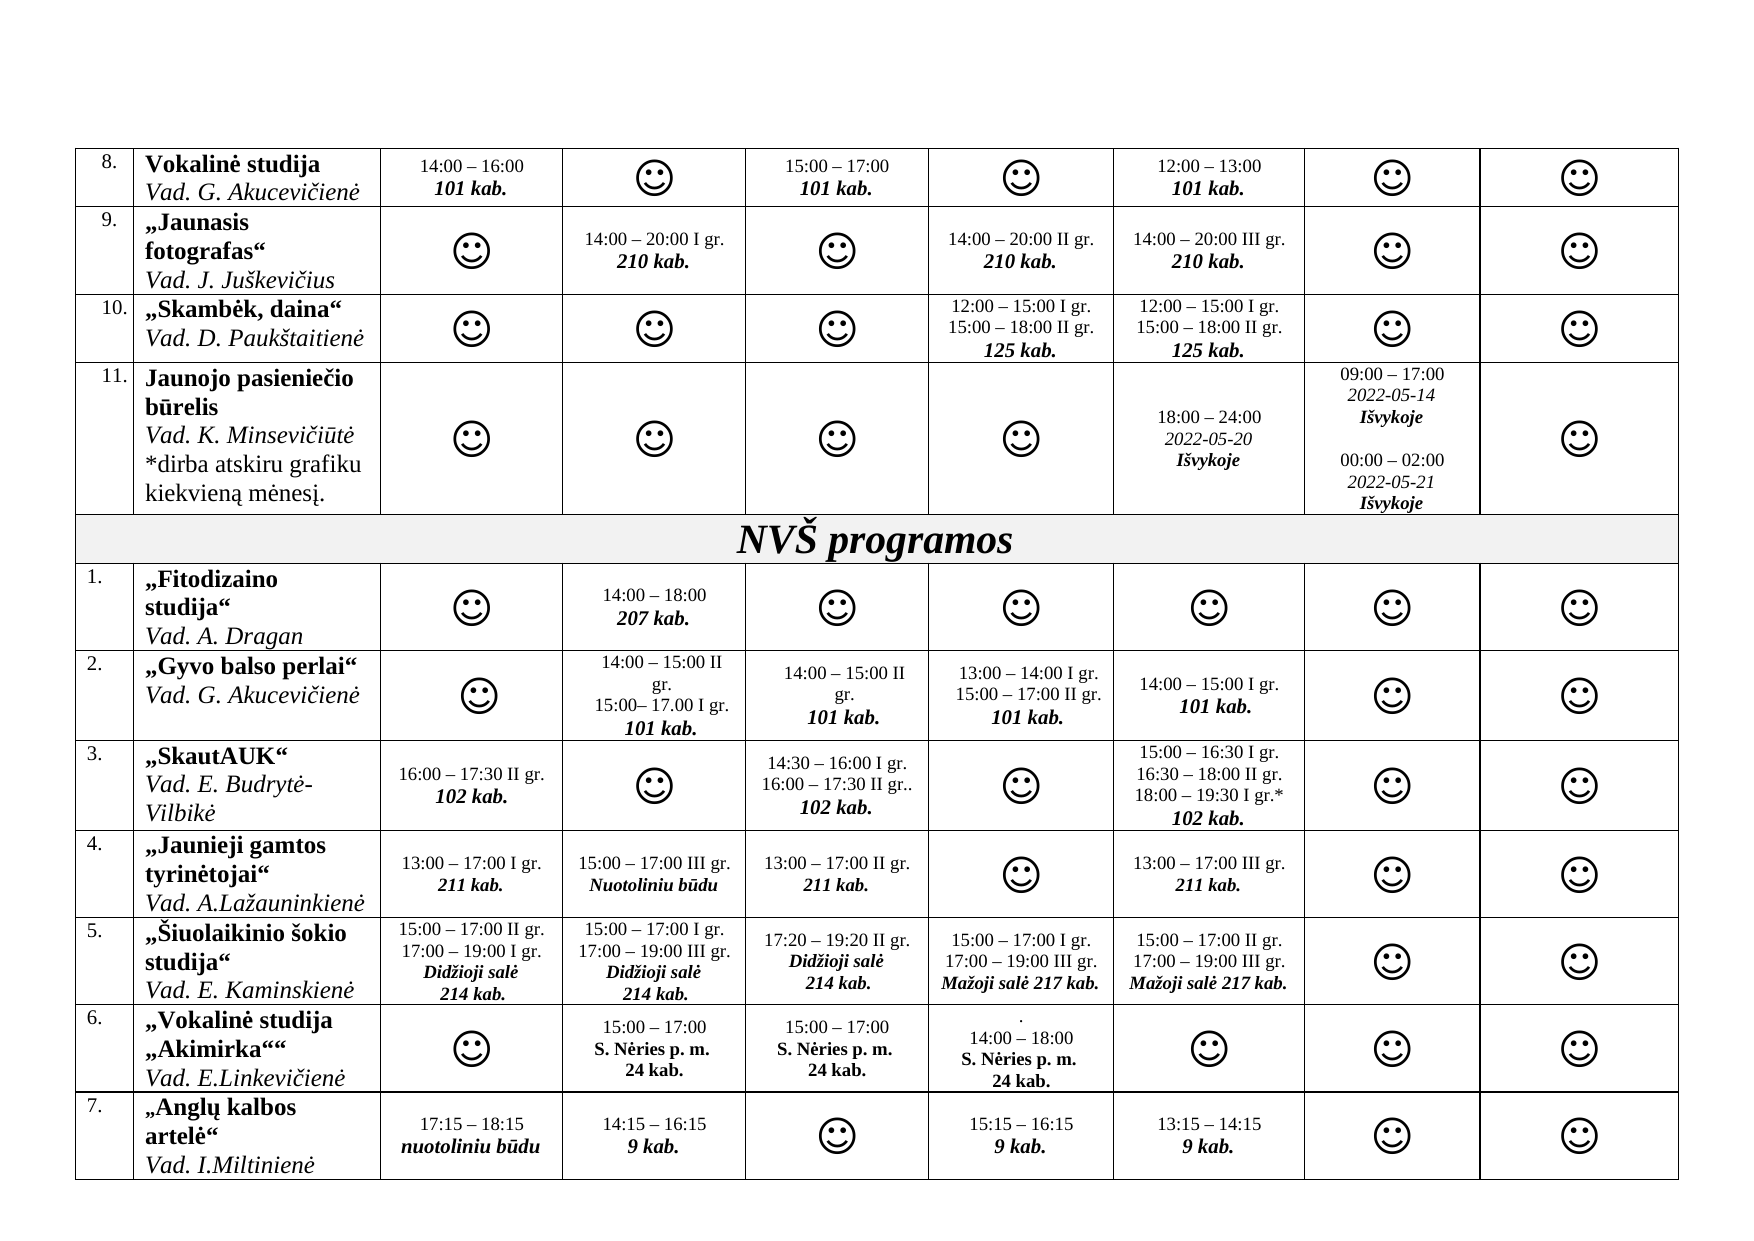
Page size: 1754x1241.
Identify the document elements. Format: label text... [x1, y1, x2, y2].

table_cell „Skambėk, daina“ Vad. D. Paukštaitienė [134, 295, 380, 362]
table_cell 12:00 – 15:00 I gr. 15:00 – 18:00 II gr. 125 kab. [929, 295, 1113, 362]
table_cell „Šiuolaikinio šokio studija“ Vad. E. Kaminskienė [134, 918, 380, 1004]
table_cell 14:00 – 20:00 II gr. 210 kab. [929, 207, 1113, 293]
table_cell 15:00 – 17:00 S. Nėries p. m. 24 kab. [563, 1005, 745, 1091]
table_cell [76, 207, 133, 293]
table_cell ☺ [1481, 741, 1678, 829]
table_cell ☺ [1481, 918, 1678, 1004]
table_cell ☺ [746, 564, 928, 650]
table_cell ☺ [1481, 149, 1678, 206]
table_cell ☺ [1305, 207, 1479, 293]
table_cell ☺ [1481, 1093, 1678, 1179]
table_cell 17:20 – 19:20 II gr. Didžioji salė 214 kab. [746, 918, 928, 1004]
table_cell 15:00 – 17:00 III gr. Nuotoliniu būdu [563, 831, 745, 917]
table_cell 14:00 – 20:00 III gr. 210 kab. [1114, 207, 1304, 293]
table_cell ☺ [1481, 651, 1678, 740]
table_cell „SkautAUK“ Vad. E. Budrytė-Vilbikė [134, 741, 380, 829]
table_cell 14:00 – 18:00 207 kab. [563, 564, 745, 650]
table_cell ☺ [746, 207, 928, 293]
table_cell [76, 295, 133, 362]
table_cell ☺ [1305, 1093, 1479, 1179]
table_cell 09:00 – 17:00 2022-05-14 Išvykoje 00:00 – 02:00 2022-05-21 Išvykoje [1305, 363, 1479, 514]
table_cell 14:00 – 20:00 I gr. 210 kab. [563, 207, 745, 293]
table_cell 13:00 – 14:00 I gr. 15:00 – 17:00 II gr. 101 kab. [929, 651, 1113, 740]
table_cell 15:15 – 16:15 9 kab. [929, 1093, 1113, 1179]
table_cell 16:00 – 17:30 II gr. 102 kab. [381, 741, 562, 829]
table_cell 15:00 – 17:00 101 kab. [746, 149, 928, 206]
table_cell „Fitodizaino studija“ Vad. A. Dragan [134, 564, 380, 650]
table_cell „Jaunieji gamtos tyrinėtojai“ Vad. A.Lažauninkienė [134, 831, 380, 917]
table_cell Jaunojo pasieniečio būrelis Vad. K. Minsevičiūtė *dirba atskiru grafiku kiekvieną mėnesį. [134, 363, 380, 514]
table_cell ☺ [563, 363, 745, 514]
table_cell [76, 651, 133, 740]
table_cell 13:15 – 14:15 9 kab. [1114, 1093, 1304, 1179]
table_cell ☺ [381, 295, 562, 362]
table_cell [76, 918, 133, 1004]
table_cell 15:00 – 17:00 II gr. 17:00 – 19:00 III gr. Mažoji salė 217 kab. [1114, 918, 1304, 1004]
table_cell ☺ [1305, 831, 1479, 917]
table_cell 15:00 – 16:30 I gr. 16:30 – 18:00 II gr. 18:00 – 19:30 I gr.* 102 kab. [1114, 741, 1304, 829]
table_cell ☺ [1481, 295, 1678, 362]
table_cell 13:00 – 17:00 I gr. 211 kab. [381, 831, 562, 917]
table_cell „Vokalinė studija „Akimirka““ Vad. E.Linkevičienė [134, 1005, 380, 1091]
table_cell 12:00 – 15:00 I gr. 15:00 – 18:00 II gr. 125 kab. [1114, 295, 1304, 362]
table_cell 18:00 – 24:00 2022-05-20 Išvykoje [1114, 363, 1304, 514]
table_cell ☺ [929, 831, 1113, 917]
table_cell ☺ [1305, 1005, 1479, 1091]
table_cell ☺ [381, 207, 562, 293]
table_cell ☺ [929, 564, 1113, 650]
table_cell ☺ [746, 1093, 928, 1179]
table_cell ☺ [1305, 149, 1479, 206]
table_cell Vokalinė studija Vad. G. Akucevičienė [134, 149, 380, 206]
table_cell ☺ [381, 651, 562, 740]
table_cell ☺ [1481, 564, 1678, 650]
table_cell [76, 564, 133, 650]
table_cell [76, 1005, 133, 1091]
table_cell 13:00 – 17:00 III gr. 211 kab. [1114, 831, 1304, 917]
table_cell 12:00 – 13:00 101 kab. [1114, 149, 1304, 206]
table_cell 13:00 – 17:00 II gr. 211 kab. [746, 831, 928, 917]
table_cell ☺ [381, 1005, 562, 1091]
table_cell ☺ [929, 149, 1113, 206]
table_cell ☺ [563, 295, 745, 362]
table_cell ☺ [1481, 207, 1678, 293]
table_cell ☺ [1114, 1005, 1304, 1091]
table_cell ☺ [1305, 741, 1479, 829]
table_cell ☺ [1114, 564, 1304, 650]
table_cell „Jaunasis fotografas“ Vad. J. Juškevičius [134, 207, 380, 293]
table_cell ☺ [563, 741, 745, 829]
table_cell [76, 1093, 133, 1179]
table_cell 15:00 – 17:00 I gr. 17:00 – 19:00 III gr. Mažoji salė 217 kab. [929, 918, 1113, 1004]
table_cell 14:00 – 15:00 I gr. 101 kab. [1114, 651, 1304, 740]
table_cell ☺ [381, 363, 562, 514]
table_cell 15:00 – 17:00 I gr. 17:00 – 19:00 III gr. Didžioji salė 214 kab. [563, 918, 745, 1004]
table_cell ☺ [381, 564, 562, 650]
table_cell „Gyvo balso perlai“ Vad. G. Akucevičienė [134, 651, 380, 740]
table_cell ☺ [1481, 831, 1678, 917]
table_cell NVŠ programos [76, 515, 1678, 563]
table_cell . 14:00 – 18:00 S. Nėries p. m. 24 kab. [929, 1005, 1113, 1091]
table_cell 14:00 – 16:00 101 kab. [381, 149, 562, 206]
table_cell ☺ [1481, 1005, 1678, 1091]
table_cell 14:00 – 15:00 II gr. 15:00– 17.00 I gr. 101 kab. [563, 651, 745, 740]
table_cell [76, 149, 133, 206]
table_cell ☺ [746, 295, 928, 362]
table_cell 14:30 – 16:00 I gr. 16:00 – 17:30 II gr.. 102 kab. [746, 741, 928, 829]
table_cell 14:15 – 16:15 9 kab. [563, 1093, 745, 1179]
table_cell 14:00 – 15:00 II gr. 101 kab. [746, 651, 928, 740]
table_cell [76, 741, 133, 829]
table_cell [76, 831, 133, 917]
table_cell [76, 363, 133, 514]
table_cell ☺ [1305, 651, 1479, 740]
table_cell 15:00 – 17:00 II gr. 17:00 – 19:00 I gr. Didžioji salė 214 kab. [381, 918, 562, 1004]
table_cell 15:00 – 17:00 S. Nėries p. m. 24 kab. [746, 1005, 928, 1091]
table_cell ☺ [1481, 363, 1678, 514]
table_cell 17:15 – 18:15 nuotoliniu būdu [381, 1093, 562, 1179]
table_cell ☺ [1305, 295, 1479, 362]
table_cell ☺ [1305, 918, 1479, 1004]
table_cell „Anglų kalbos artelė“ Vad. I.Miltinienė [134, 1093, 380, 1179]
table_cell ☺ [1305, 564, 1479, 650]
table_cell ☺ [929, 741, 1113, 829]
table_cell ☺ [563, 149, 745, 206]
table_cell ☺ [746, 363, 928, 514]
table_cell ☺ [929, 363, 1113, 514]
